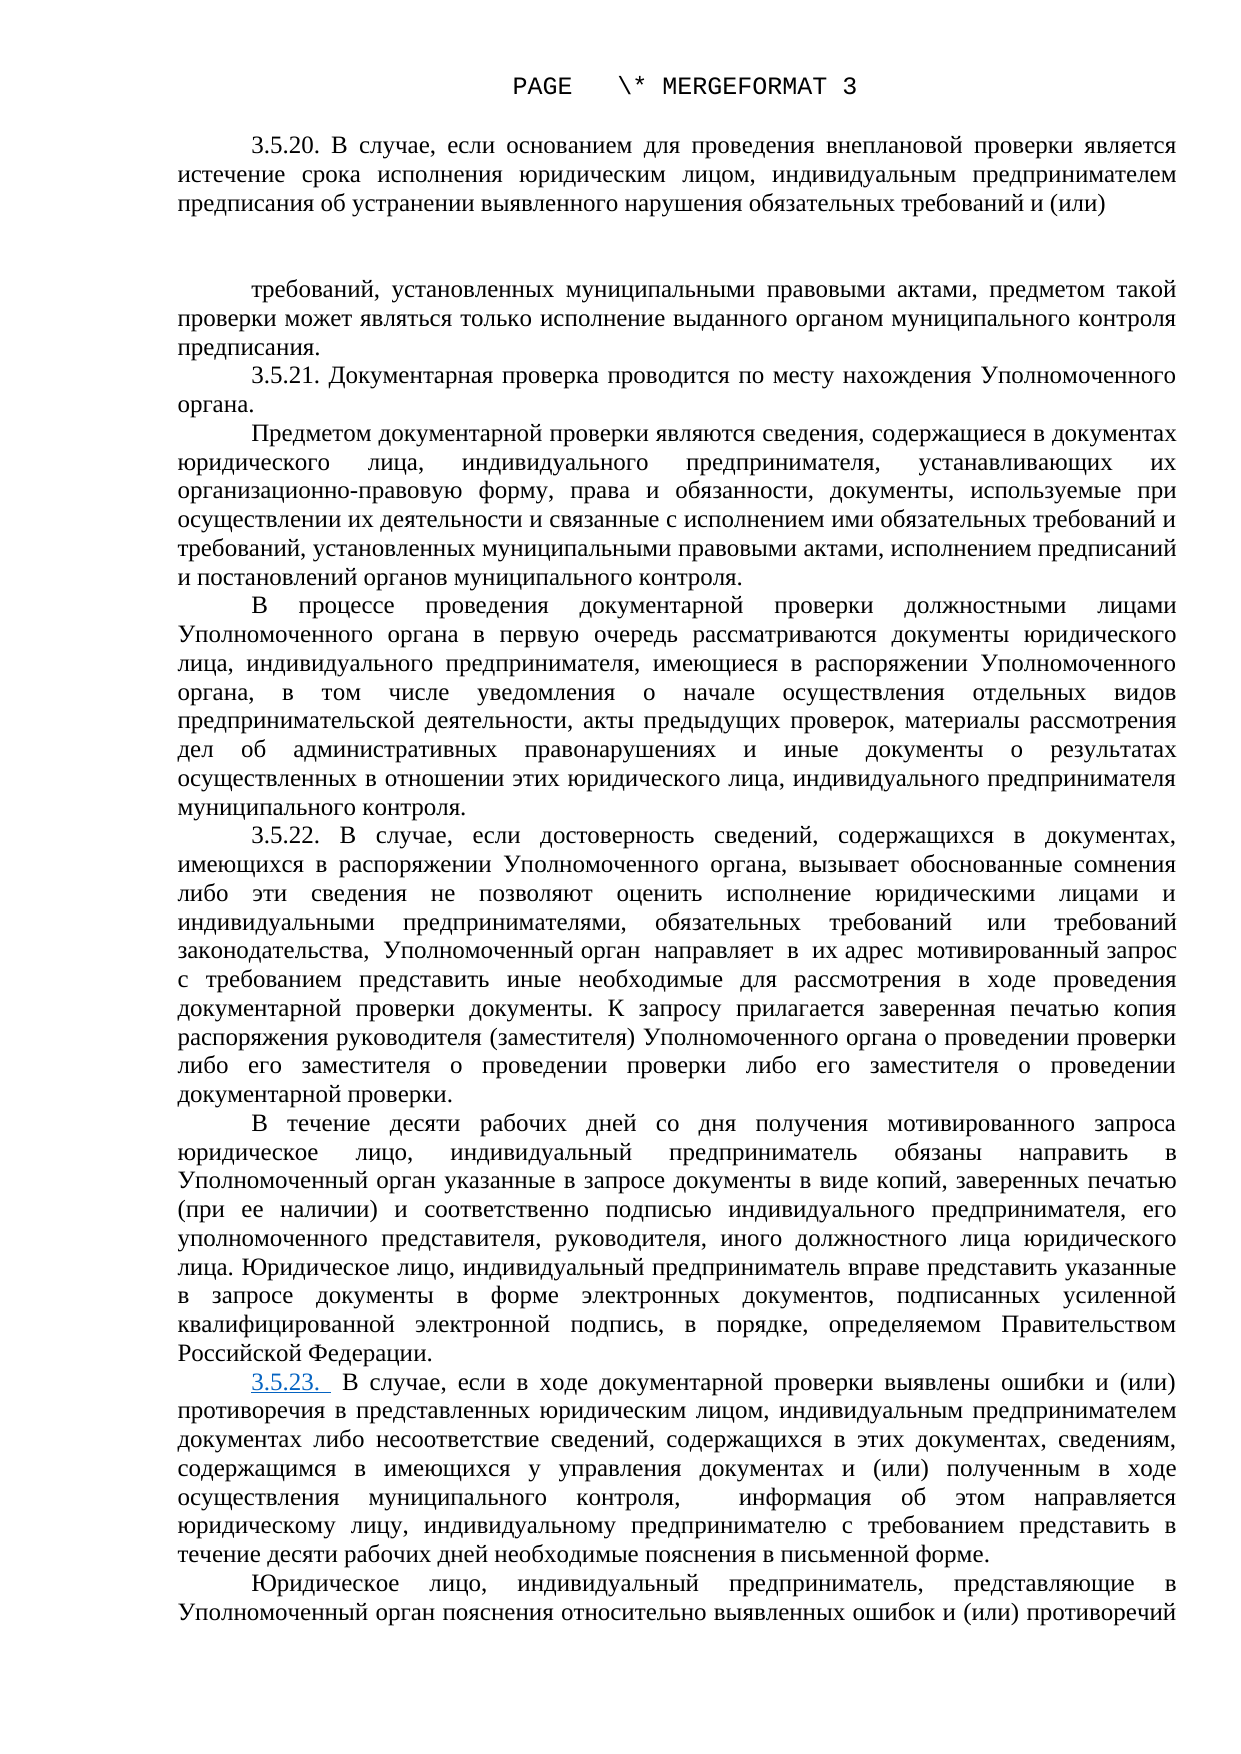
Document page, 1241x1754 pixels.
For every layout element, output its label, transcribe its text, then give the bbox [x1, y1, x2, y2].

text 3.5.20. В случае, если основанием для проведения внеплановой проверки является истечение срока исполнения юридическим лицом, индивидуальным предпринимателем предписания об устранении выявленного нарушения обязательных требований и (или) [177, 131, 1177, 217]
text В процессе проведения документарной проверки должностными лицами Уполномоченного органа в первую очередь рассматриваются документы юридического лица, индивидуального предпринимателя, имеющиеся в распоряжении Уполномоченного органа, в том числе уведомления о начале осуществления отдельных видов предпринимательской деятельности, акты предыдущих проверок, материалы рассмотрения дел об административных правонарушениях и иные документы о результатах осуществленных в отношении этих юридического лица, индивидуального предпринимателя муниципального контроля. [177, 591, 1177, 821]
text 3.5.22. В случае, если достоверность сведений, содержащихся в документах, имеющихся в распоряжении Уполномоченного органа, вызывает обоснованные сомнения либо эти сведения не позволяют оценить исполнение юридическими лицами и индивидуальными предпринимателями, обязательных требований или требований законодательства, Уполномоченный орган направляет в их адрес мотивированный запрос с требованием представить иные необходимые для рассмотрения в ходе проведения документарной проверки документы. К запросу прилагается заверенная печатью копия распоряжения руководителя (заместителя) Уполномоченного органа о проведении проверки либо его заместителя о проведении проверки либо его заместителя о проведении документарной проверки. [177, 821, 1177, 1108]
text 3.5.23. В случае, если в ходе документарной проверки выявлены ошибки и (или) противоречия в представленных юридическим лицом, индивидуальным предпринимателем документах либо несоответствие сведений, содержащихся в этих документах, сведениям, содержащимся в имеющихся у управления документах и (или) полученным в ходе осуществления муниципального контроля, информация об этом направляется юридическому лицу, индивидуальному предпринимателю с требованием представить в течение десяти рабочих дней необходимые пояснения в письменной форме. [177, 1367, 1177, 1568]
text 3.5.21. Документарная проверка проводится по месту нахождения Уполномоченного органа. [177, 361, 1177, 418]
text В течение десяти рабочих дней со дня получения мотивированного запроса юридическое лицо, индивидуальный предприниматель обязаны направить в Уполномоченный орган указанные в запросе документы в виде копий, заверенных печатью (при ее наличии) и соответственно подписью индивидуального предпринимателя, его уполномоченного представителя, руководителя, иного должностного лица юридического лица. Юридическое лицо, индивидуальный предприниматель вправе представить указанные в запросе документы в форме электронных документов, подписанных усиленной квалифицированной электронной подпись, в порядке, определяемом Правительством Российской Федерации. [177, 1108, 1177, 1367]
text требований, установленных муниципальными правовыми актами, предметом такой проверки может являться только исполнение выданного органом муниципального контроля предписания. [177, 274, 1177, 361]
text Предметом документарной проверки являются сведения, содержащиеся в документах юридического лица, индивидуального предпринимателя, устанавливающих их организационно-правовую форму, права и обязанности, документы, используемые при осуществлении их деятельности и связанные с исполнением ими обязательных требований и требований, установленных муниципальными правовыми актами, исполнением предписаний и постановлений органов муниципального контроля. [177, 418, 1177, 591]
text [177, 1568, 1177, 1626]
